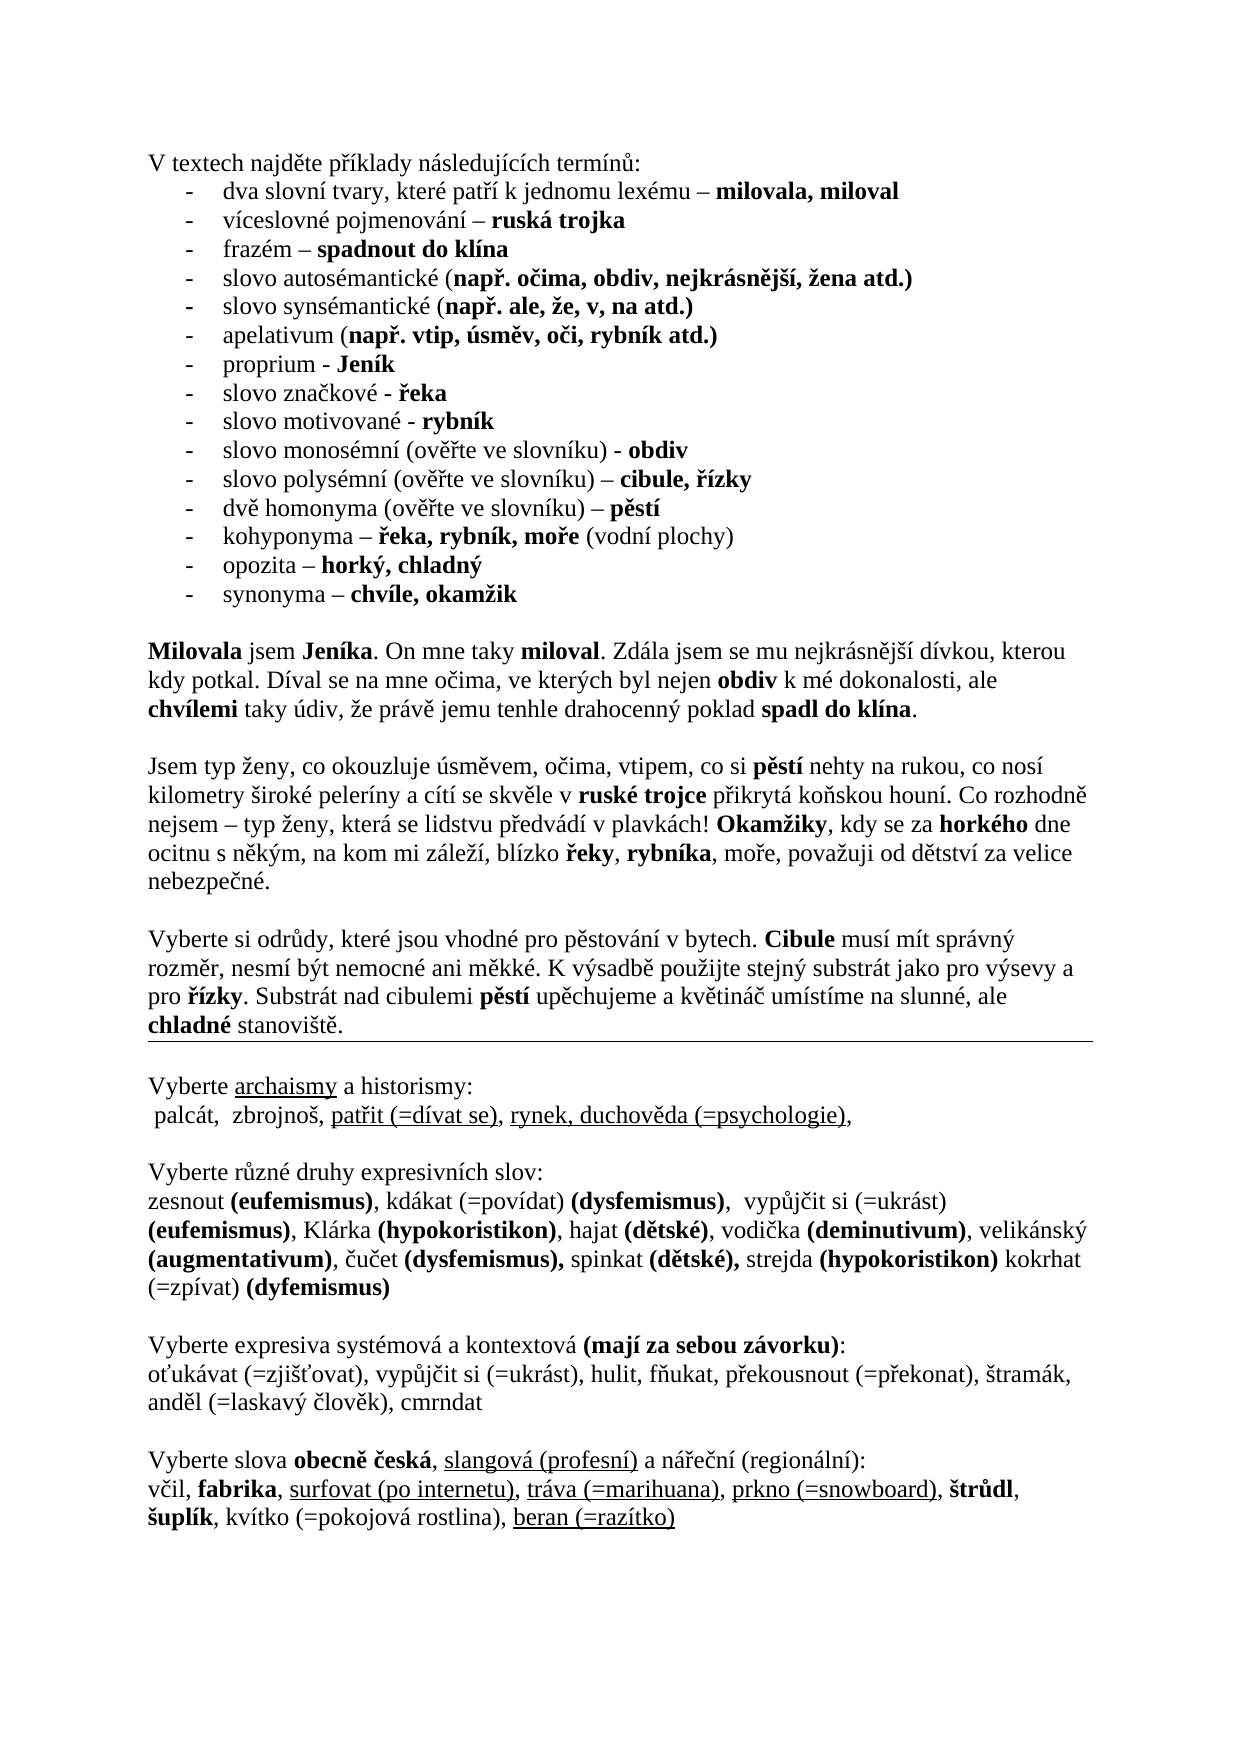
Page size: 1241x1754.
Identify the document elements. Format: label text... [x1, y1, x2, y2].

text zesnout (eufemismus), kdákat (=povídat) (dysfemismus), vypůjčit si (=ukrást) (eufemismus), Klárka (hypokoristikon), hajat (dětské), vodička (deminutivum), velikánský (augmentativum), čučet (dysfemismus), spinkat (dětské), strejda (hypokoristikon) kokrhat (=zpívat) (dyfemismus) [148, 1186, 1093, 1301]
text Vyberte různé druhy expresivních slov: [148, 1157, 1093, 1186]
list kohyponyma – řeka, rybník, moře (vodní plochy) [185, 521, 1093, 550]
list synonyma – chvíle, okamžik [185, 579, 1093, 608]
list slovo monosémní (ověřte ve slovníku) - obdiv [185, 435, 1093, 464]
text Vyberte expresiva systémová a kontextová (mají za sebou závorku): [148, 1330, 1093, 1359]
list apelativum (např. vtip, úsměv, oči, rybník atd.) [185, 320, 1093, 349]
list opozita – horký, chladný [185, 550, 1093, 579]
list proprium - Jeník [185, 349, 1093, 378]
list víceslovné pojmenování – ruská trojka [185, 205, 1093, 234]
text Milovala jsem Jeníka. On mne taky miloval. Zdála jsem se mu nejkrásnější dívkou, kterou kdy potkal. Díval se na mne očima, ve kterých byl nejen obdiv k mé dokonalosti, ale chvílemi taky údiv, že právě jemu tenhle drahocenný poklad spadl do klína. [148, 636, 1093, 723]
text včil, fabrika, surfovat (po internetu), tráva (=marihuana), prkno (=snowboard), štrůdl, šuplík, kvítko (=pokojová rostlina), beran (=razítko) [148, 1474, 1093, 1531]
list slovo autosémantické (např. očima, obdiv, nejkrásnější, žena atd.) [185, 263, 1093, 291]
list dvě homonyma (ověřte ve slovníku) – pěstí [185, 493, 1093, 521]
text Jsem typ ženy, co okouzluje úsměvem, očima, vtipem, co si pěstí nehty na rukou, co nosí kilometry široké peleríny a cítí se skvěle v ruské trojce přikrytá koňskou houní. Co rozhodně nejsem – typ ženy, která se lidstvu předvádí v plavkách! Okamžiky, kdy se za horkého dne ocitnu s někým, na kom mi záleží, blízko řeky, rybníka, moře, považuji od dětství za velice nebezpečné. [148, 751, 1093, 895]
list frazém – spadnout do klína [185, 234, 1093, 263]
list slovo synsémantické (např. ale, že, v, na atd.) [185, 291, 1093, 320]
list slovo polysémní (ověřte ve slovníku) – cibule, řízky [185, 464, 1093, 493]
text Vyberte archaismy a historismy: [148, 1071, 1093, 1100]
text oťukávat (=zjišťovat), vypůjčit si (=ukrást), hulit, fňukat, překousnout (=překonat), štramák, anděl (=laskavý člověk), cmrndat [148, 1359, 1093, 1416]
list slovo motivované - rybník [185, 406, 1093, 435]
text palcát, zbrojnoš, patřit (=dívat se), rynek, duchověda (=psychologie), [148, 1100, 1093, 1129]
list dva slovní tvary, které patří k jednomu lexému – milovala, miloval [185, 176, 1093, 205]
text Vyberte slova obecně česká, slangová (profesní) a nářeční (regionální): [148, 1445, 1093, 1474]
text V textech najděte příklady následujících termínů: [148, 148, 1093, 176]
list slovo značkové - řeka [185, 378, 1093, 406]
text Vyberte si odrůdy, které jsou vhodné pro pěstování v bytech. Cibule musí mít správný rozměr, nesmí být nemocné ani měkké. K výsadbě použijte stejný substrát jako pro výsevy a pro řízky. Substrát nad cibulemi pěstí upěchujeme a květináč umístíme na slunné, ale chladné stanoviště. [148, 924, 1093, 1041]
